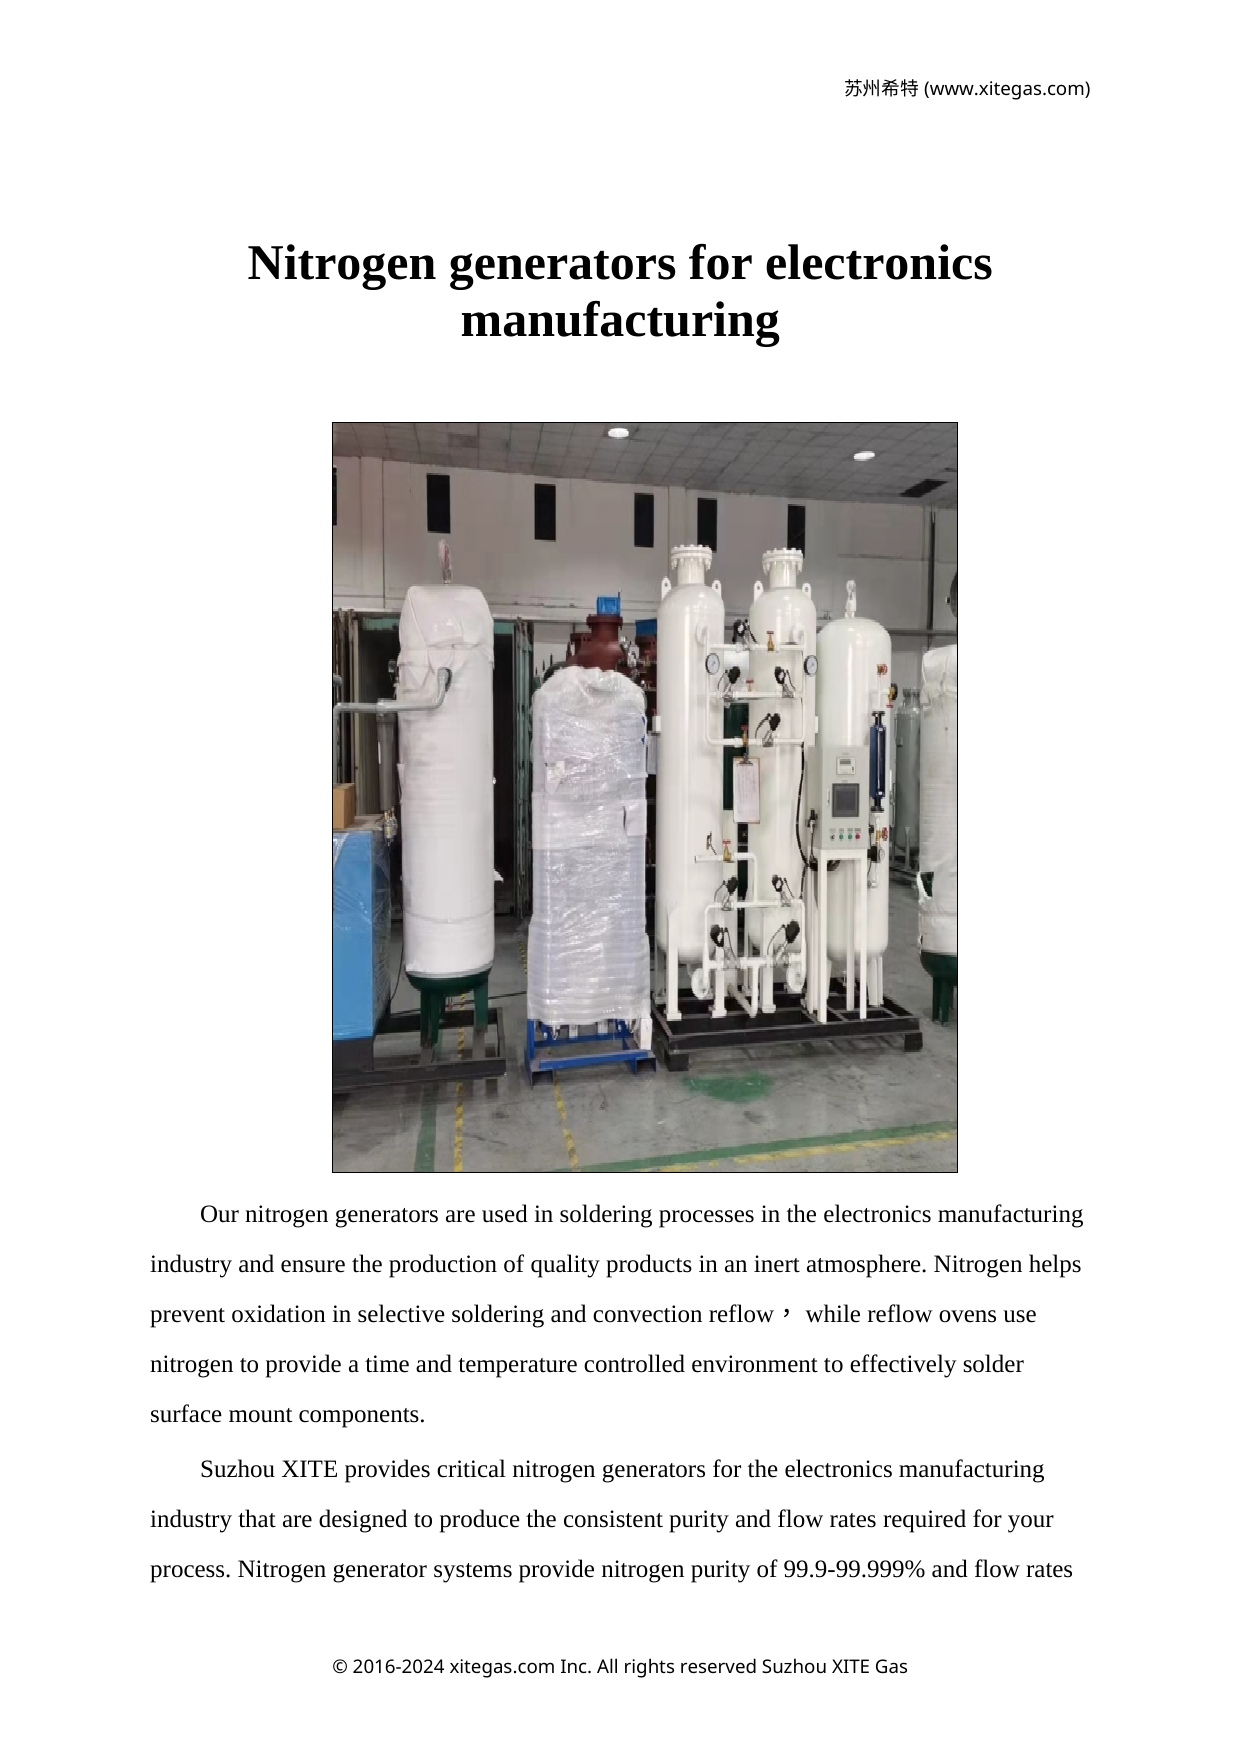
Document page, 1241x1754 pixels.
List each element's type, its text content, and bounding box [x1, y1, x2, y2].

text Nitrogen generators for electronics manufacturing [150, 232, 1090, 347]
picture [333, 423, 957, 1172]
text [150, 1433, 1090, 1583]
text Our nitrogen generators are used in soldering processes in the electronics manufacturing industry and ensure the production of quality products in an inert atmosphere. Nitrogen helps prevent oxidation in selective soldering and convection reflow， while reflow ovens use nitrogen to provide a time and temperature controlled environment to effectively solder surface mount components. [150, 1178, 1090, 1428]
